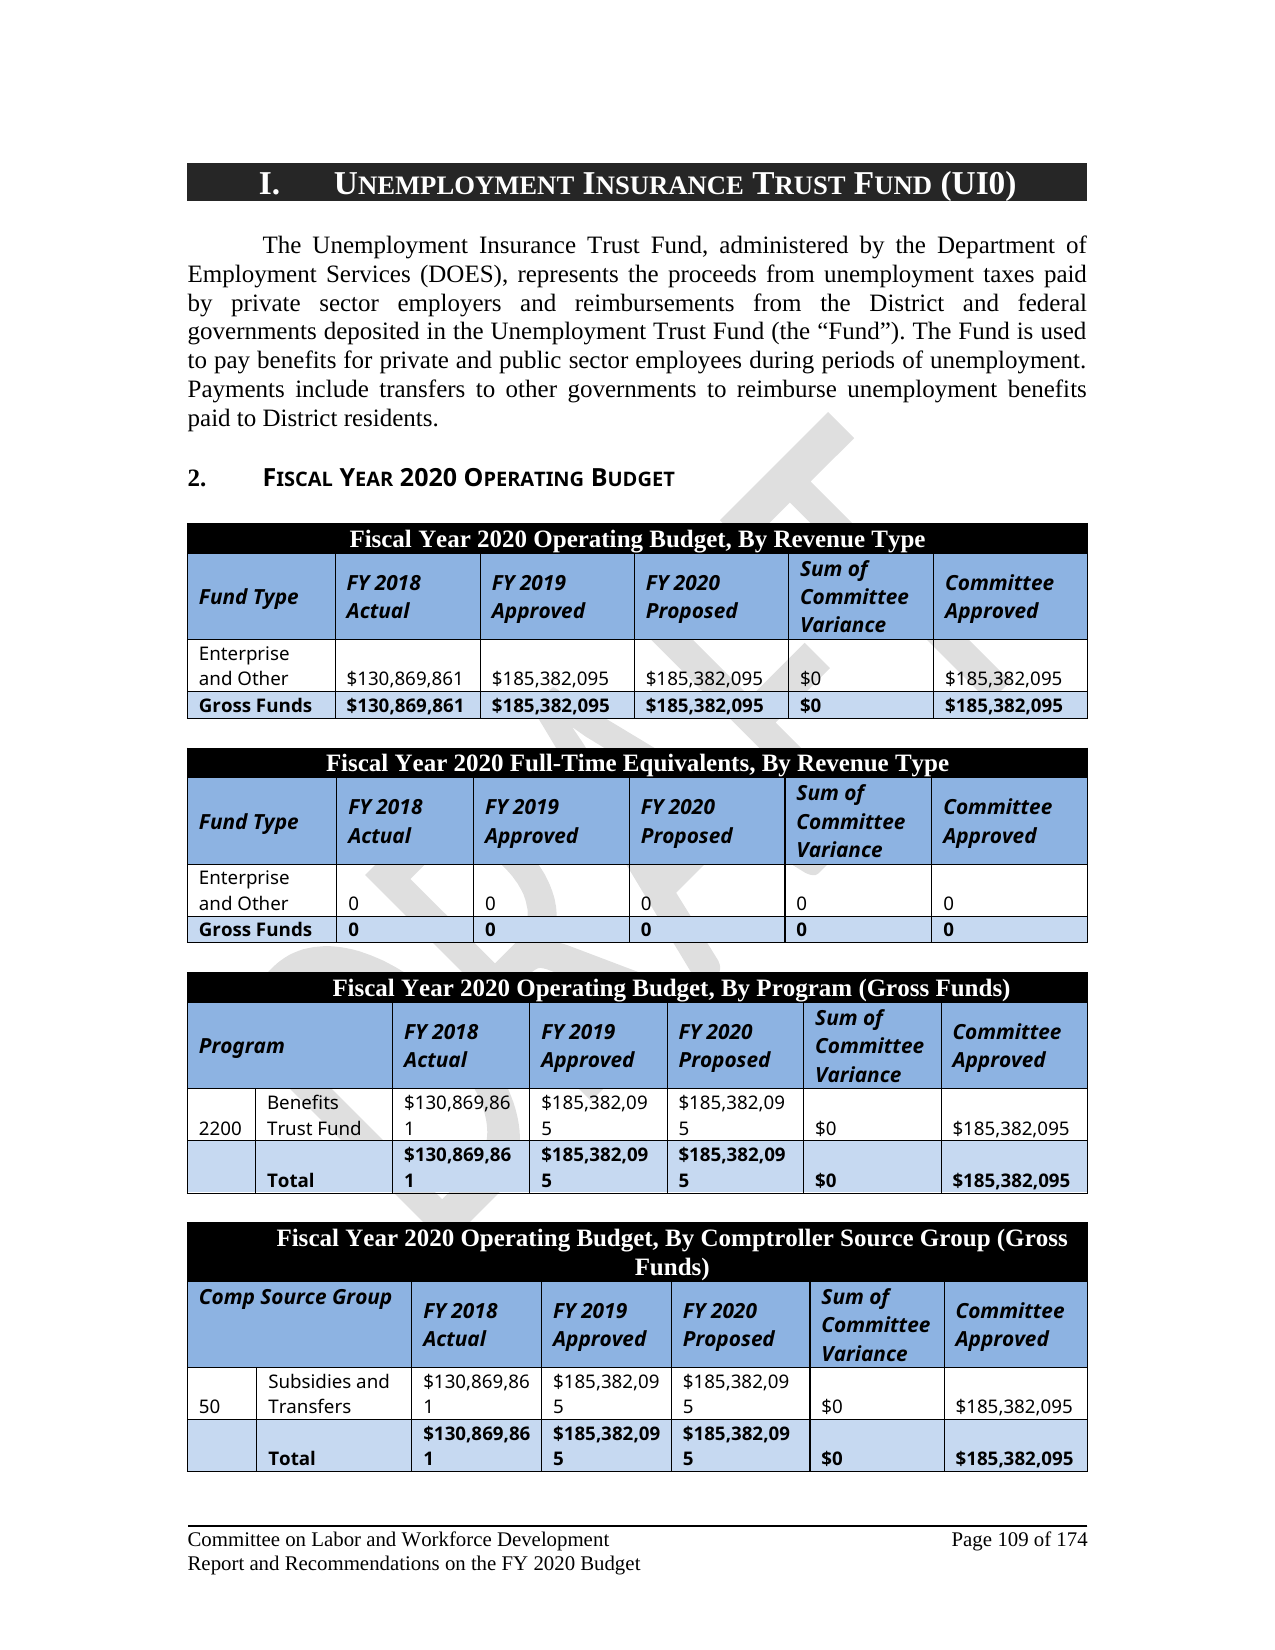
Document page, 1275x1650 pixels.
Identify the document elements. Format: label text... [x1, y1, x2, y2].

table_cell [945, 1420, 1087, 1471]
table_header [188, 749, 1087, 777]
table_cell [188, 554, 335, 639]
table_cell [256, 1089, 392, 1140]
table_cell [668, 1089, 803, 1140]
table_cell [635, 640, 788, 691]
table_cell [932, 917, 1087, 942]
subtitle I. [187, 163, 1087, 201]
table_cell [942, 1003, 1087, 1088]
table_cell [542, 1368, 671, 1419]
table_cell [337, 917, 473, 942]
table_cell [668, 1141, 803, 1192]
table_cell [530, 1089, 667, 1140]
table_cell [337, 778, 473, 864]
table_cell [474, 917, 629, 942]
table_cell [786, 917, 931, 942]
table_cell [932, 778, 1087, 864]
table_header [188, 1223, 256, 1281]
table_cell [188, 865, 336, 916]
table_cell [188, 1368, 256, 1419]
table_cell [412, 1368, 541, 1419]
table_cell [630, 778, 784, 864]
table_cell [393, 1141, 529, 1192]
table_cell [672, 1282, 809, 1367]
text The Unemployment Insurance Trust Fund, administered by the Department of Employment Services (DOES), represents the proceeds from unemployment taxes paid by private sector employers and reimbursements from the District and federal governments deposited in the Unemployment Trust Fund (the “Fund”). The Fund is used to pay benefits for private and public sector employees during periods of unemployment. Payments include transfers to other governments to reimburse unemployment benefits paid to District residents. [187, 230, 1087, 431]
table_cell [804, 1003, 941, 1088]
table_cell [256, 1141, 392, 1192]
text 2. Fiscal Year 2020 Operating Budget [187, 460, 1087, 494]
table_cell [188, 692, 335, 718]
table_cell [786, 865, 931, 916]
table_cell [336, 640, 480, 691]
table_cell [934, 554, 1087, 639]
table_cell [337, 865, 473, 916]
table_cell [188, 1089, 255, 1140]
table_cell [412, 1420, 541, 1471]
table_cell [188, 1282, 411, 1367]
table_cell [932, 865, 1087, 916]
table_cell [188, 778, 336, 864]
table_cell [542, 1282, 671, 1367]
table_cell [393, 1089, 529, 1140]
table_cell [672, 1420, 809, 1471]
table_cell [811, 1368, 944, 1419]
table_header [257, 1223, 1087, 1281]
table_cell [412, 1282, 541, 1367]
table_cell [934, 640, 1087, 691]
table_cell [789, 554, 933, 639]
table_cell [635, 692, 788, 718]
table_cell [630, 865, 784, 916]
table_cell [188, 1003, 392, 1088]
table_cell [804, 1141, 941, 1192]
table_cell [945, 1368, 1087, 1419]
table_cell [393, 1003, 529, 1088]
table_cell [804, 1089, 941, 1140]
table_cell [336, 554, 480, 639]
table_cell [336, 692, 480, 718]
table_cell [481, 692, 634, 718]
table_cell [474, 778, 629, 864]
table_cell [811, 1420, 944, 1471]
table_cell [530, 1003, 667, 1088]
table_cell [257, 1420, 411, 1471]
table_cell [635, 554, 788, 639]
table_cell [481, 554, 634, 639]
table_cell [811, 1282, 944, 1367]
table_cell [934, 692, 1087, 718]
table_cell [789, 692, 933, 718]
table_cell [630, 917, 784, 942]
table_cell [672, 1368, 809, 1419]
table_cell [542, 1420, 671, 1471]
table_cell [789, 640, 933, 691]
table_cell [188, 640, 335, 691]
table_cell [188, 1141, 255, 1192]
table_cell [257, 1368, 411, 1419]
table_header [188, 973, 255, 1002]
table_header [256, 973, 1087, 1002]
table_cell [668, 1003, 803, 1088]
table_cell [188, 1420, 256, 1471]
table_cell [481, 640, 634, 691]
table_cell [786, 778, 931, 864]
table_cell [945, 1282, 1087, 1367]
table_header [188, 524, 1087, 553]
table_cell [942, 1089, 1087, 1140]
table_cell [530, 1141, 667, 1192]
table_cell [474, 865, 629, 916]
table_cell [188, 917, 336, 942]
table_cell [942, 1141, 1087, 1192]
